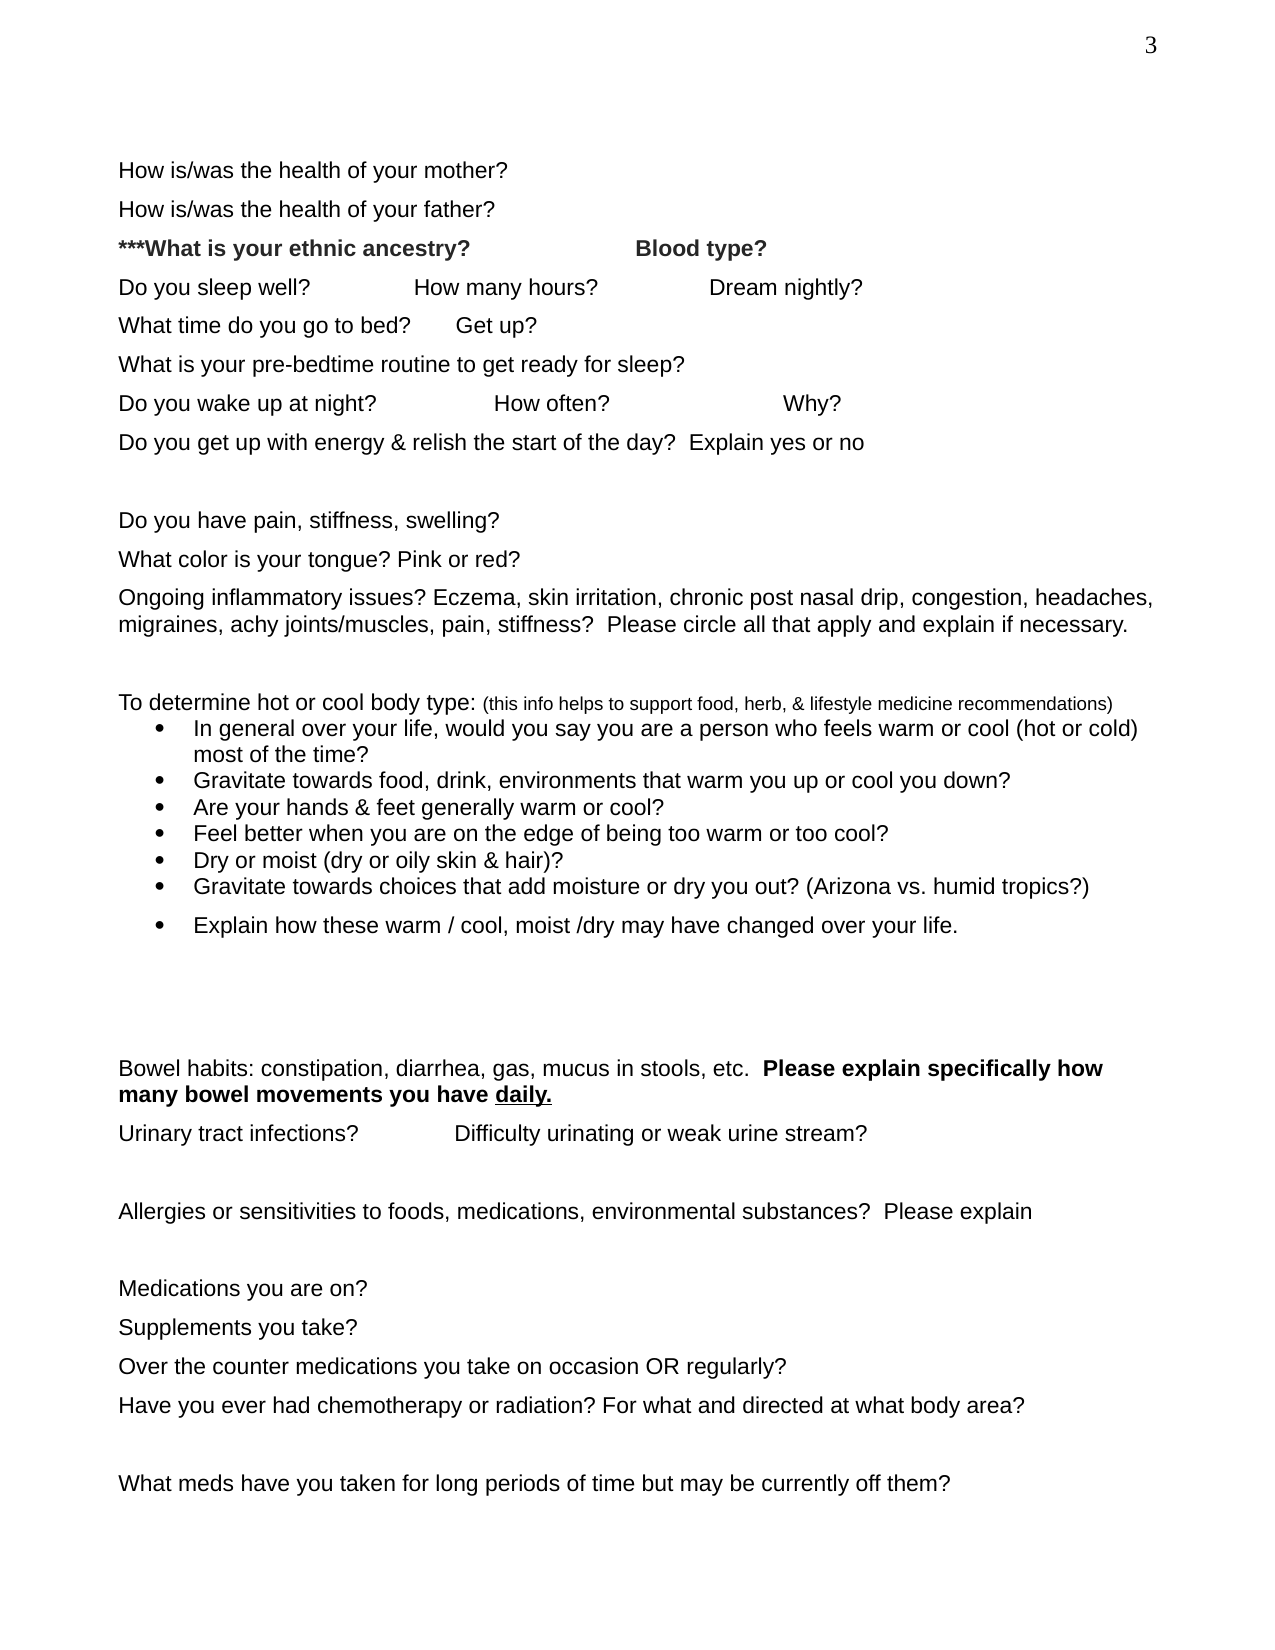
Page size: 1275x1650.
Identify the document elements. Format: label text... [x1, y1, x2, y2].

text What meds have you taken for long periods of time but may be currently off them? [118, 1469, 1157, 1496]
text Do you wake up at night? How often? Why? [118, 390, 1157, 416]
text Have you ever had chemotherapy or radiation? For what and directed at what body area? [118, 1392, 1157, 1418]
text Do you sleep well? How many hours? Dream nightly? [118, 273, 1157, 300]
list Dry or moist (dry or oily skin & hair)? [156, 847, 1157, 873]
text To determine hot or cool body type: (this info helps to support food, herb, & lifestyle medicine recommendations) [118, 688, 1157, 715]
text What color is your tongue? Pink or red? [118, 546, 1157, 572]
text Medications you are on? [118, 1275, 1157, 1302]
text Bowel habits: constipation, diarrhea, gas, mucus in stools, etc. Please explain specifically how many bowel movements you have daily. [118, 1055, 1157, 1107]
list Are your hands & feet generally warm or cool? [156, 794, 1157, 820]
list Explain how these warm / cool, moist /dry may have changed over your life. [156, 912, 1157, 938]
text Supplements you take? [118, 1314, 1157, 1341]
text How is/was the health of your father? [118, 196, 1157, 222]
text Ongoing inflammatory issues? Eczema, skin irritation, chronic post nasal drip, congestion, headaches, migraines, achy joints/muscles, pain, stiffness? Please circle all that apply and explain if necessary. [118, 584, 1157, 637]
list Feel better when you are on the edge of being too warm or too cool? [156, 820, 1157, 847]
text Allergies or sensitivities to foods, medications, environmental substances? Please explain [118, 1198, 1157, 1224]
text What is your pre-bedtime routine to get ready for sleep? [118, 351, 1157, 378]
list In general over your life, would you say you are a person who feels warm or cool (hot or cold) most of the time? [156, 715, 1157, 767]
text Do you get up with energy & relish the start of the day? Explain yes or no [118, 429, 1157, 455]
text Over the counter medications you take on occasion OR regularly? [118, 1353, 1157, 1379]
text How is/was the health of your mother? [118, 157, 1157, 183]
list Gravitate towards food, drink, environments that warm you up or cool you down? [156, 767, 1157, 794]
text Urinary tract infections? Difficulty urinating or weak urine stream? [118, 1120, 1157, 1146]
list Gravitate towards choices that add moisture or dry you out? (Arizona vs. humid tropics?) [156, 873, 1157, 899]
text What time do you go to bed? Get up? [118, 312, 1157, 339]
text Do you have pain, stiffness, swelling? [118, 507, 1157, 533]
text ***What is your ethnic ancestry? Blood type? [118, 235, 1157, 261]
